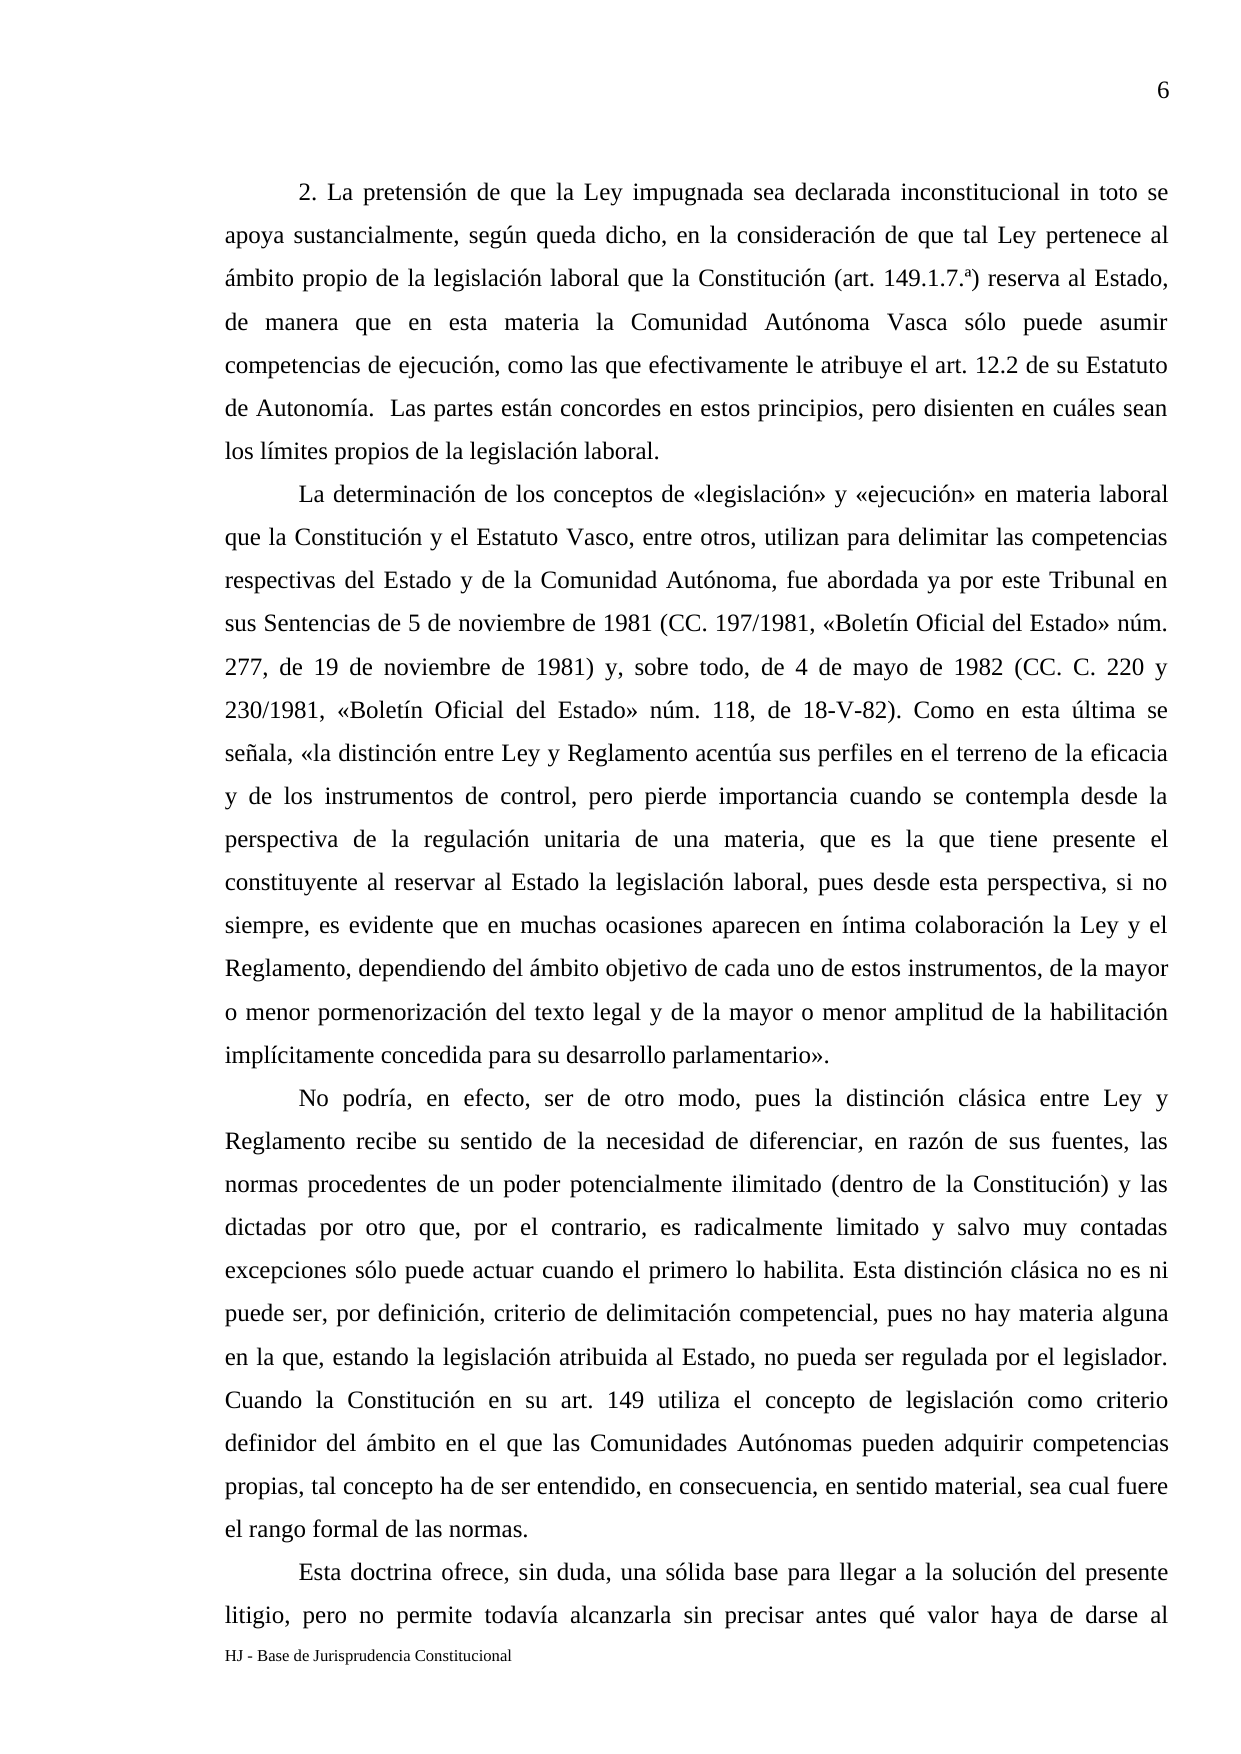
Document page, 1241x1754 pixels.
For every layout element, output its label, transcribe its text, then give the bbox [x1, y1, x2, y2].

text La determinación de los conceptos de «legislación» y «ejecución» en materia laboral que la Constitución y el Estatuto Vasco, entre otros, utilizan para delimitar las competencias respectivas del Estado y de la Comunidad Autónoma, fue abordada ya por este Tribunal en sus Sentencias de 5 de noviembre de 1981 (CC. 197/1981, «Boletín Oficial del Estado» núm. 277, de 19 de noviembre de 1981) y, sobre todo, de 4 de mayo de 1982 (CC. C. 220 y 230/1981, «Boletín Oficial del Estado» núm. 118, de 18-V-82). Como en esta última se señala, «la distinción entre Ley y Reglamento acentúa sus perfiles en el terreno de la eficacia y de los instrumentos de control, pero pierde importancia cuando se contempla desde la perspectiva de la regulación unitaria de una materia, que es la que tiene presente el constituyente al reservar al Estado la legislación laboral, pues desde esta perspectiva, si no siempre, es evidente que en muchas ocasiones aparecen en íntima colaboración la Ley y el Reglamento, dependiendo del ámbito objetivo de cada uno de estos instrumentos, de la mayor o menor pormenorización del texto legal y de la mayor o menor amplitud de la habilitación implícitamente concedida para su desarrollo parlamentario». [224, 479, 1169, 1068]
text 2. La pretensión de que la Ley impugnada sea declarada inconstitucional in toto se apoya sustancialmente, según queda dicho, en la consideración de que tal Ley pertenece al ámbito propio de la legislación laboral que la Constitución (art. 149.1.7.ª) reserva al Estado, de manera que en esta materia la Comunidad Autónoma Vasca sólo puede asumir competencias de ejecución, como las que efectivamente le atribuye el art. 12.2 de su Estatuto de Autonomía. Las partes están concordes en estos principios, pero disienten en cuáles sean los límites propios de la legislación laboral. [224, 177, 1169, 465]
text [224, 1557, 1169, 1629]
text No podría, en efecto, ser de otro modo, pues la distinción clásica entre Ley y Reglamento recibe su sentido de la necesidad de diferenciar, en razón de sus fuentes, las normas procedentes de un poder potencialmente ilimitado (dentro de la Constitución) y las dictadas por otro que, por el contrario, es radicalmente limitado y salvo muy contadas excepciones sólo puede actuar cuando el primero lo habilita. Esta distinción clásica no es ni puede ser, por definición, criterio de delimitación competencial, pues no hay materia alguna en la que, estando la legislación atribuida al Estado, no pueda ser regulada por el legislador. Cuando la Constitución en su art. 149 utiliza el concepto de legislación como criterio definidor del ámbito en el que las Comunidades Autónomas pueden adquirir competencias propias, tal concepto ha de ser entendido, en consecuencia, en sentido material, sea cual fuere el rango formal de las normas. [224, 1083, 1169, 1543]
